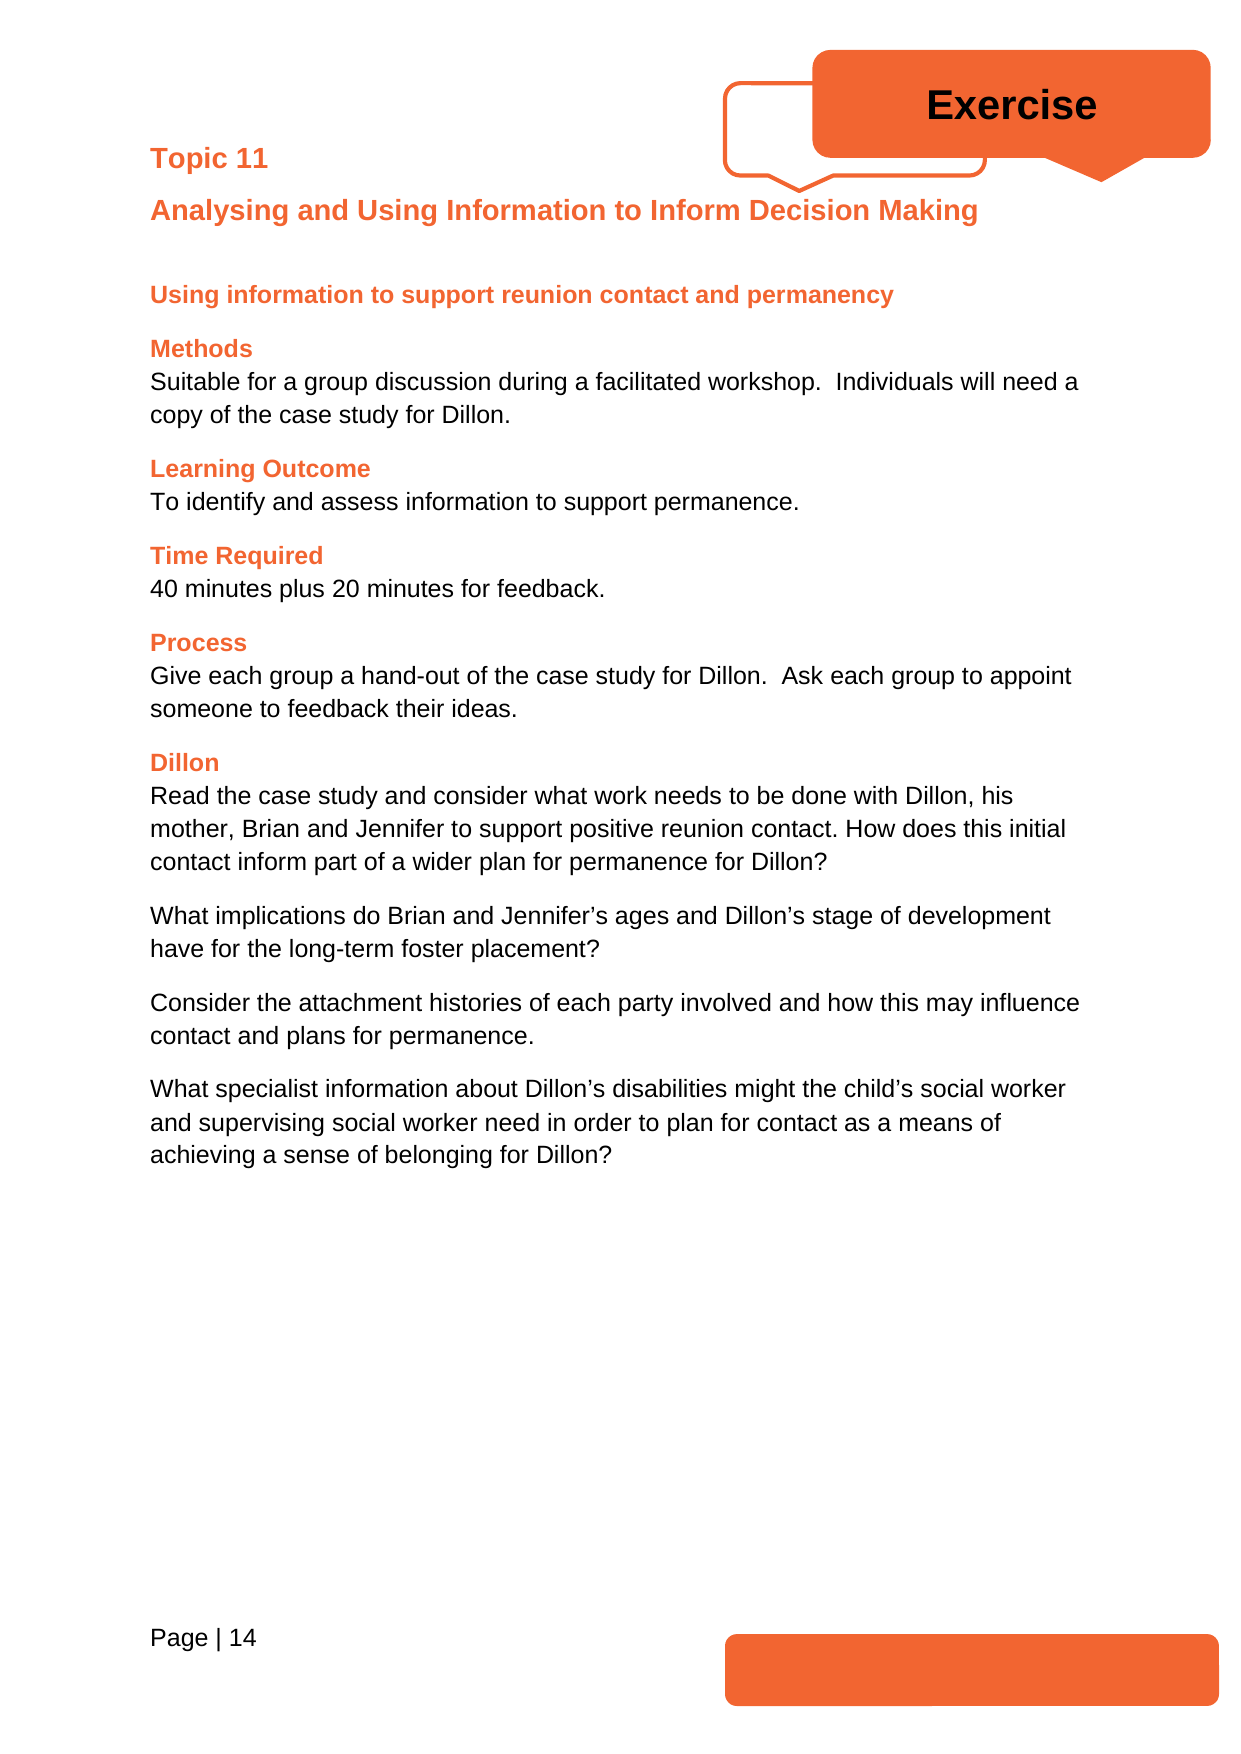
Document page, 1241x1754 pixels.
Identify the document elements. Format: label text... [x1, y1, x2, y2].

text Give each group a hand-out of the case study for Dillon. Ask each group to appoint someone to feedback their ideas. [150, 661, 1090, 723]
text What implications do Brian and Jennifer’s ages and Dillon’s stage of development have for the long-term foster placement? [150, 901, 1090, 962]
text Consider the attachment histories of each party involved and how this may influence contact and plans for permanence. [150, 988, 1090, 1049]
subtitle Methods [150, 334, 1090, 363]
subtitle Time Required [150, 541, 1090, 570]
text Suitable for a group discussion during a facilitated workshop. Individuals will need a copy of the case study for Dillon. [150, 367, 1090, 429]
text What specialist information about Dillon’s disabilities might the child’s social worker and supervising social worker need in order to plan for contact as a means of achieving a sense of belonging for Dillon? [150, 1074, 1090, 1169]
subtitle Learning Outcome [150, 454, 1090, 483]
text 40 minutes plus 20 minutes for feedback. [150, 574, 1090, 603]
subtitle Using information to support reunion contact and permanency [150, 280, 1090, 309]
text Read the case study and consider what work needs to be done with Dillon, his mother, Brian and Jennifer to support positive reunion contact. How does this initial contact inform part of a wider plan for permanence for Dillon? [150, 781, 1090, 876]
text To identify and assess information to support permanence. [150, 487, 1090, 516]
subtitle Dillon [150, 748, 1090, 777]
subtitle Process [150, 628, 1090, 657]
